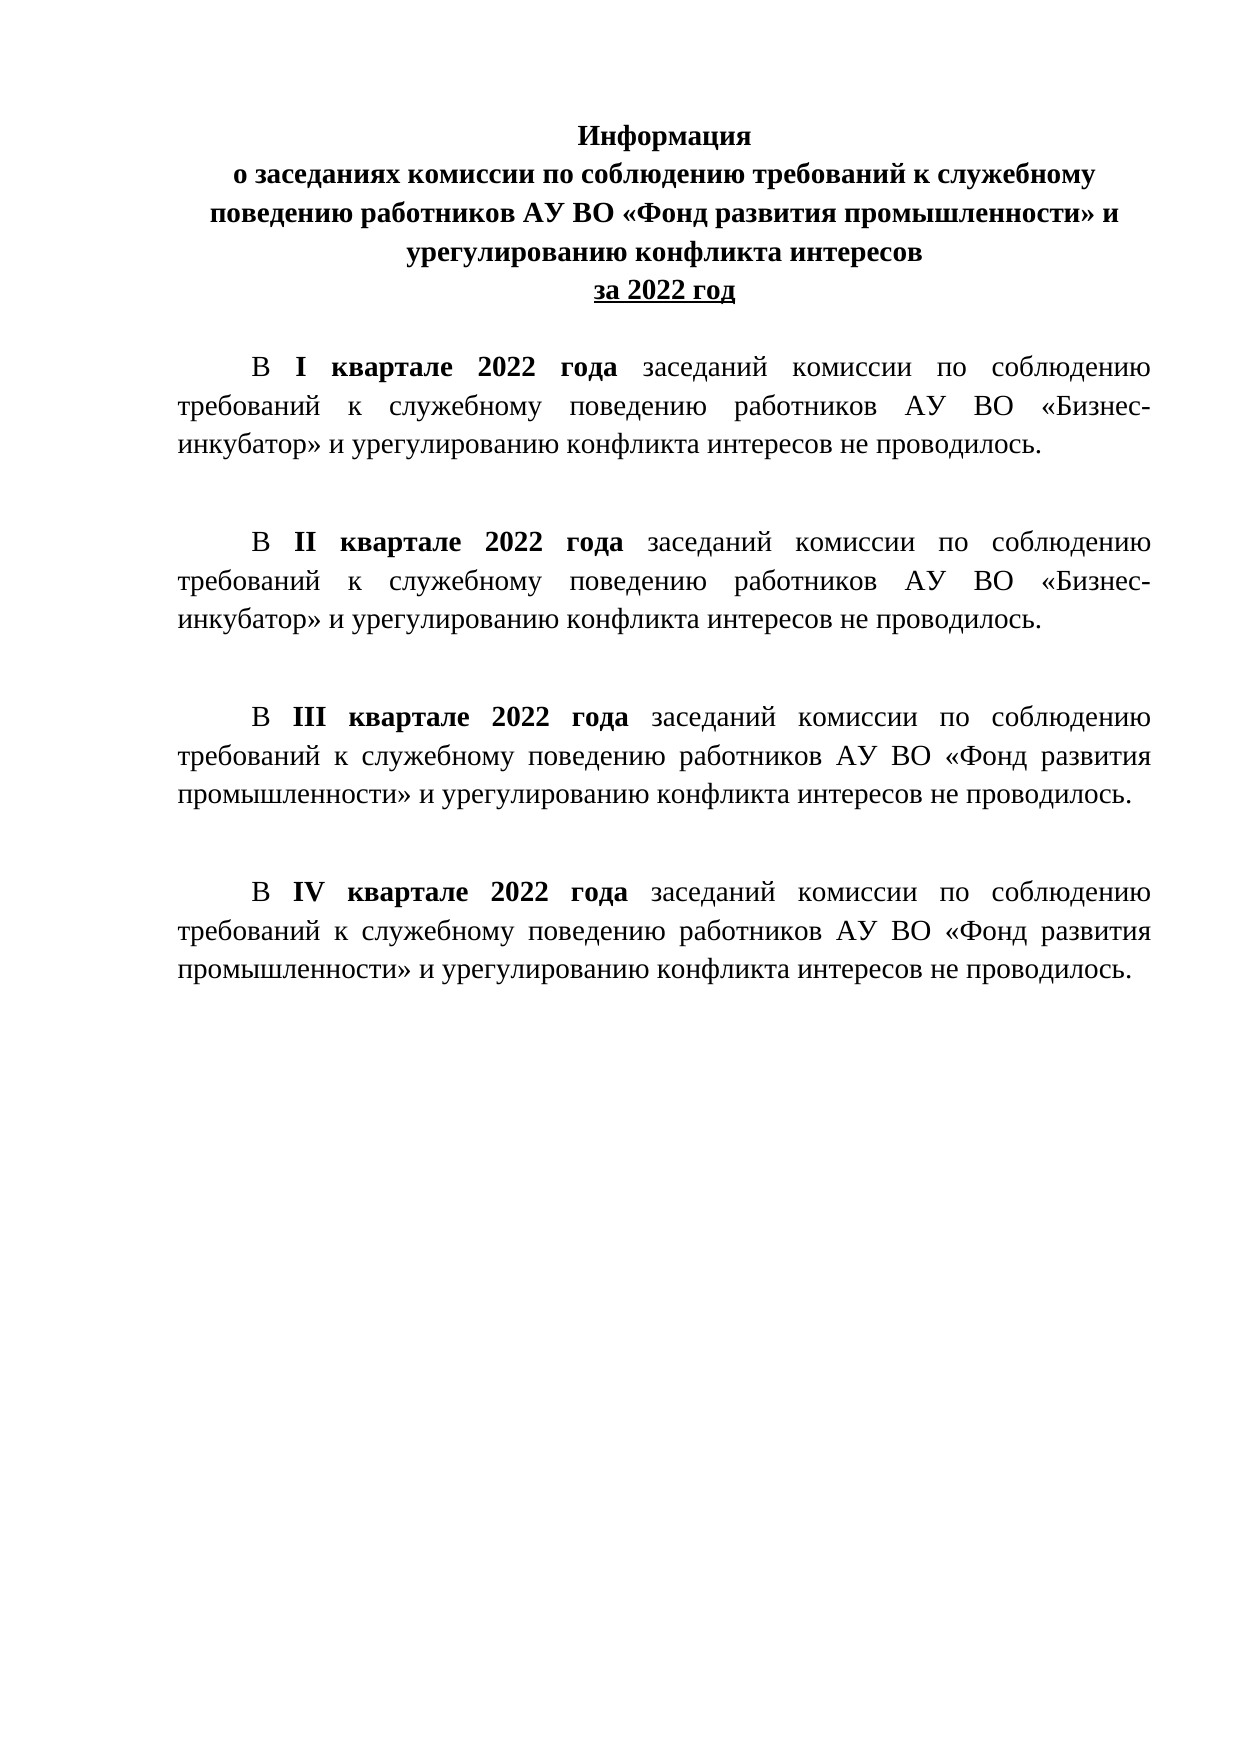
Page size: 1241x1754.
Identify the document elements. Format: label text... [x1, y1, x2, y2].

text о заседаниях комиссии по соблюдению требований к служебному поведению работников АУ ВО «Фонд развития промышленности» и урегулированию конфликта интересов [177, 157, 1152, 267]
text В II квартале 2022 года заседаний комиссии по соблюдению требований к служебному поведению работников АУ ВО «Бизнес-инкубатор» и урегулированию конфликта интересов не проводилось. [177, 524, 1152, 635]
text В IV квартале 2022 года заседаний комиссии по соблюдению требований к служебному поведению работников АУ ВО «Фонд развития промышленности» и урегулированию конфликта интересов не проводилось. [177, 874, 1152, 985]
text за 2022 год [177, 272, 1152, 306]
text В I квартале 2022 года заседаний комиссии по соблюдению требований к служебному поведению работников АУ ВО «Бизнес-инкубатор» и урегулированию конфликта интересов не проводилось. [177, 349, 1152, 460]
text В III квартале 2022 года заседаний комиссии по соблюдению требований к служебному поведению работников АУ ВО «Фонд развития промышленности» и урегулированию конфликта интересов не проводилось. [177, 699, 1152, 810]
text Информация [177, 118, 1152, 152]
